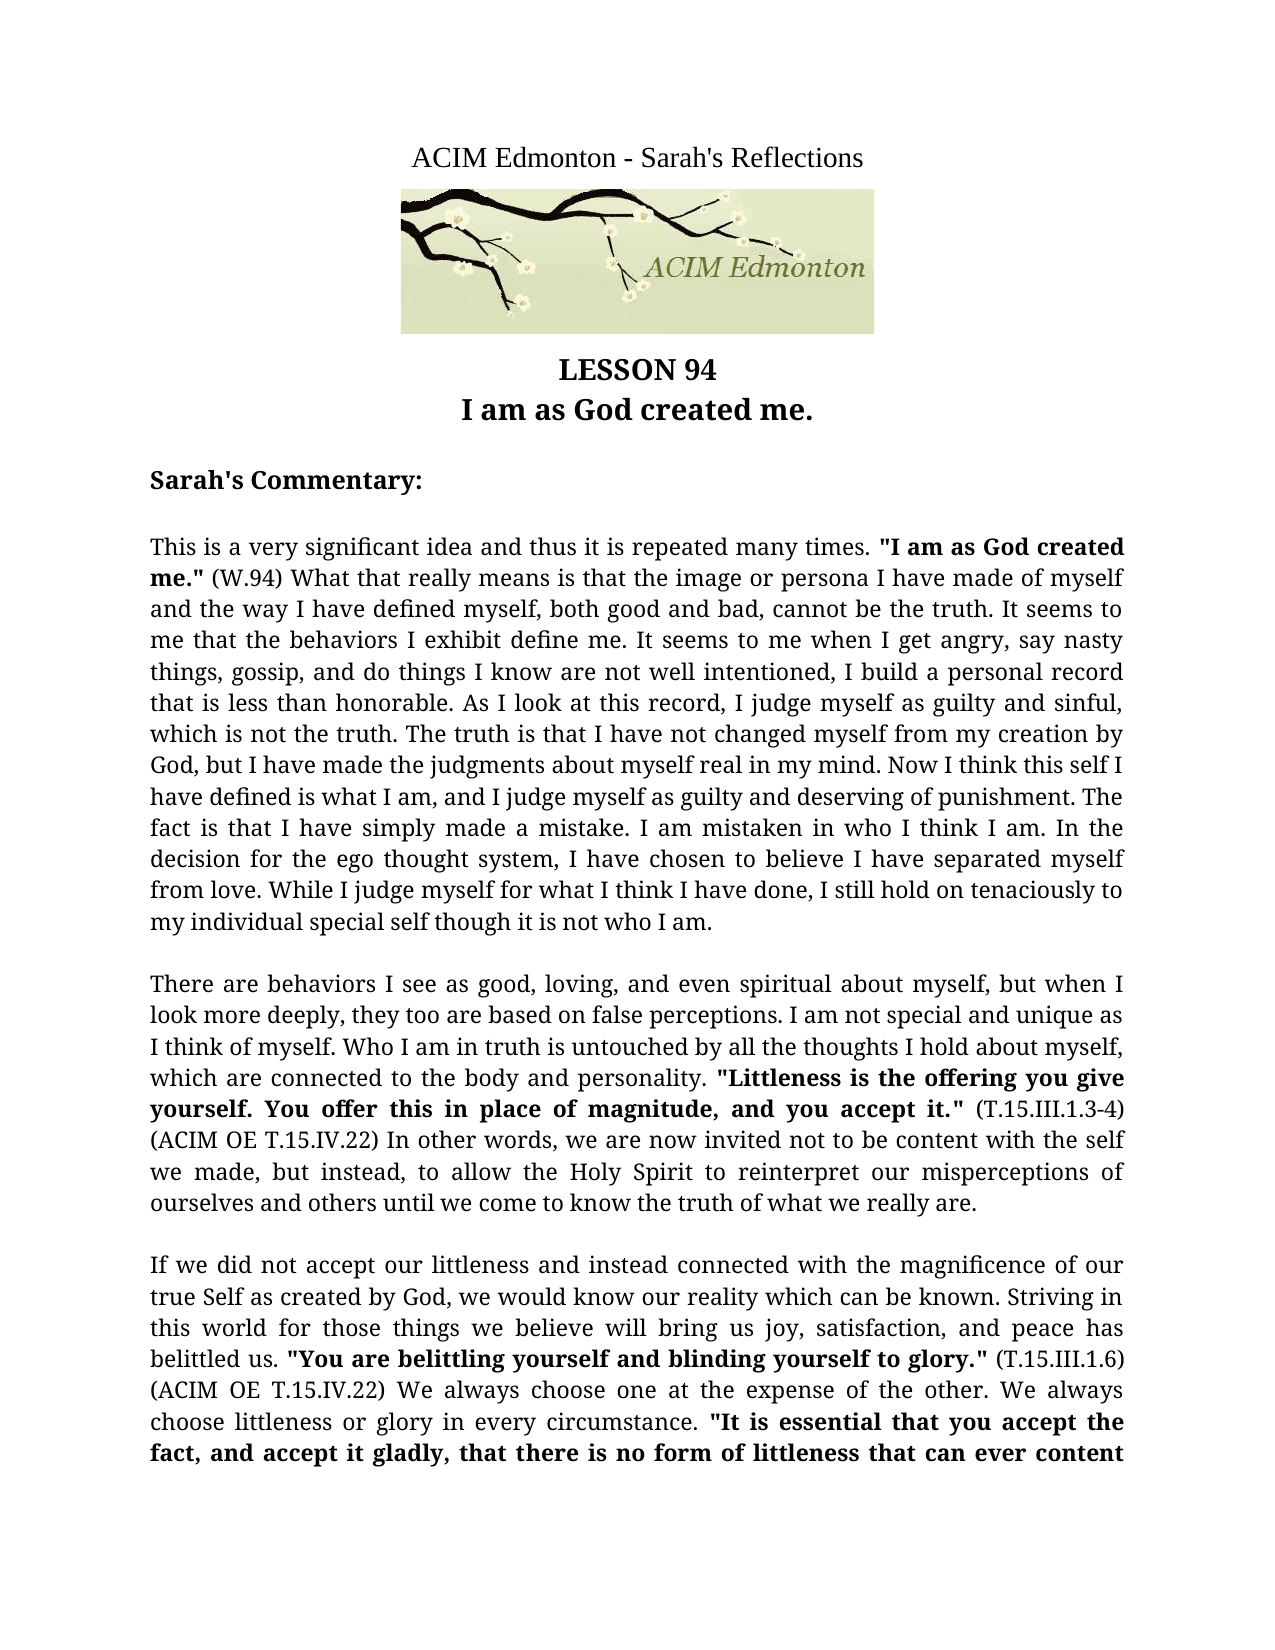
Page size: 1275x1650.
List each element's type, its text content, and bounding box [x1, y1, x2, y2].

text Sarah's Commentary: [150, 463, 1125, 497]
text There are behaviors I see as good, loving, and even spiritual about myself, but when I look more deeply, they too are based on false perceptions. I am not special and unique as I think of myself. Who I am in truth is untouched by all the thoughts I hold about myself, which are connected to the body and personality. "Littleness is the offering you give yourself. You offer this in place of magnitude, and you accept it." (T.15.III.1.3-4) (ACIM OE T.15.IV.22) In other words, we are now invited not to be content with the self we made, but instead, to allow the Holy Spirit to reinterpret our misperceptions of ourselves and others until we come to know the truth of what we really are. [150, 968, 1125, 1218]
picture [400, 189, 875, 334]
text LESSON 94 [150, 349, 1125, 389]
text ACIM Edmonton - Sarah's Reflections [150, 141, 1125, 174]
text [150, 1249, 1125, 1468]
text This is a very significant idea and thus it is repeated many times. "I am as God created me." (W.94) What that really means is that the image or persona I have made of myself and the way I have defined myself, both good and bad, cannot be the truth. It seems to me that the behaviors I exhibit define me. It seems to me when I get angry, say nasty things, gossip, and do things I know are not well intentioned, I build a personal record that is less than honorable. As I look at this record, I judge myself as guilty and sinful, which is not the truth. The truth is that I have not changed myself from my creation by God, but I have made the judgments about myself real in my mind. Now I think this self I have defined is what I am, and I judge myself as guilty and deserving of punishment. The fact is that I have simply made a mistake. I am mistaken in who I think I am. In the decision for the ego thought system, I have chosen to believe I have separated myself from love. While I judge myself for what I think I have done, I still hold on tenaciously to my individual special self though it is not who I am. [150, 531, 1125, 937]
text I am as God created me. [150, 389, 1125, 428]
